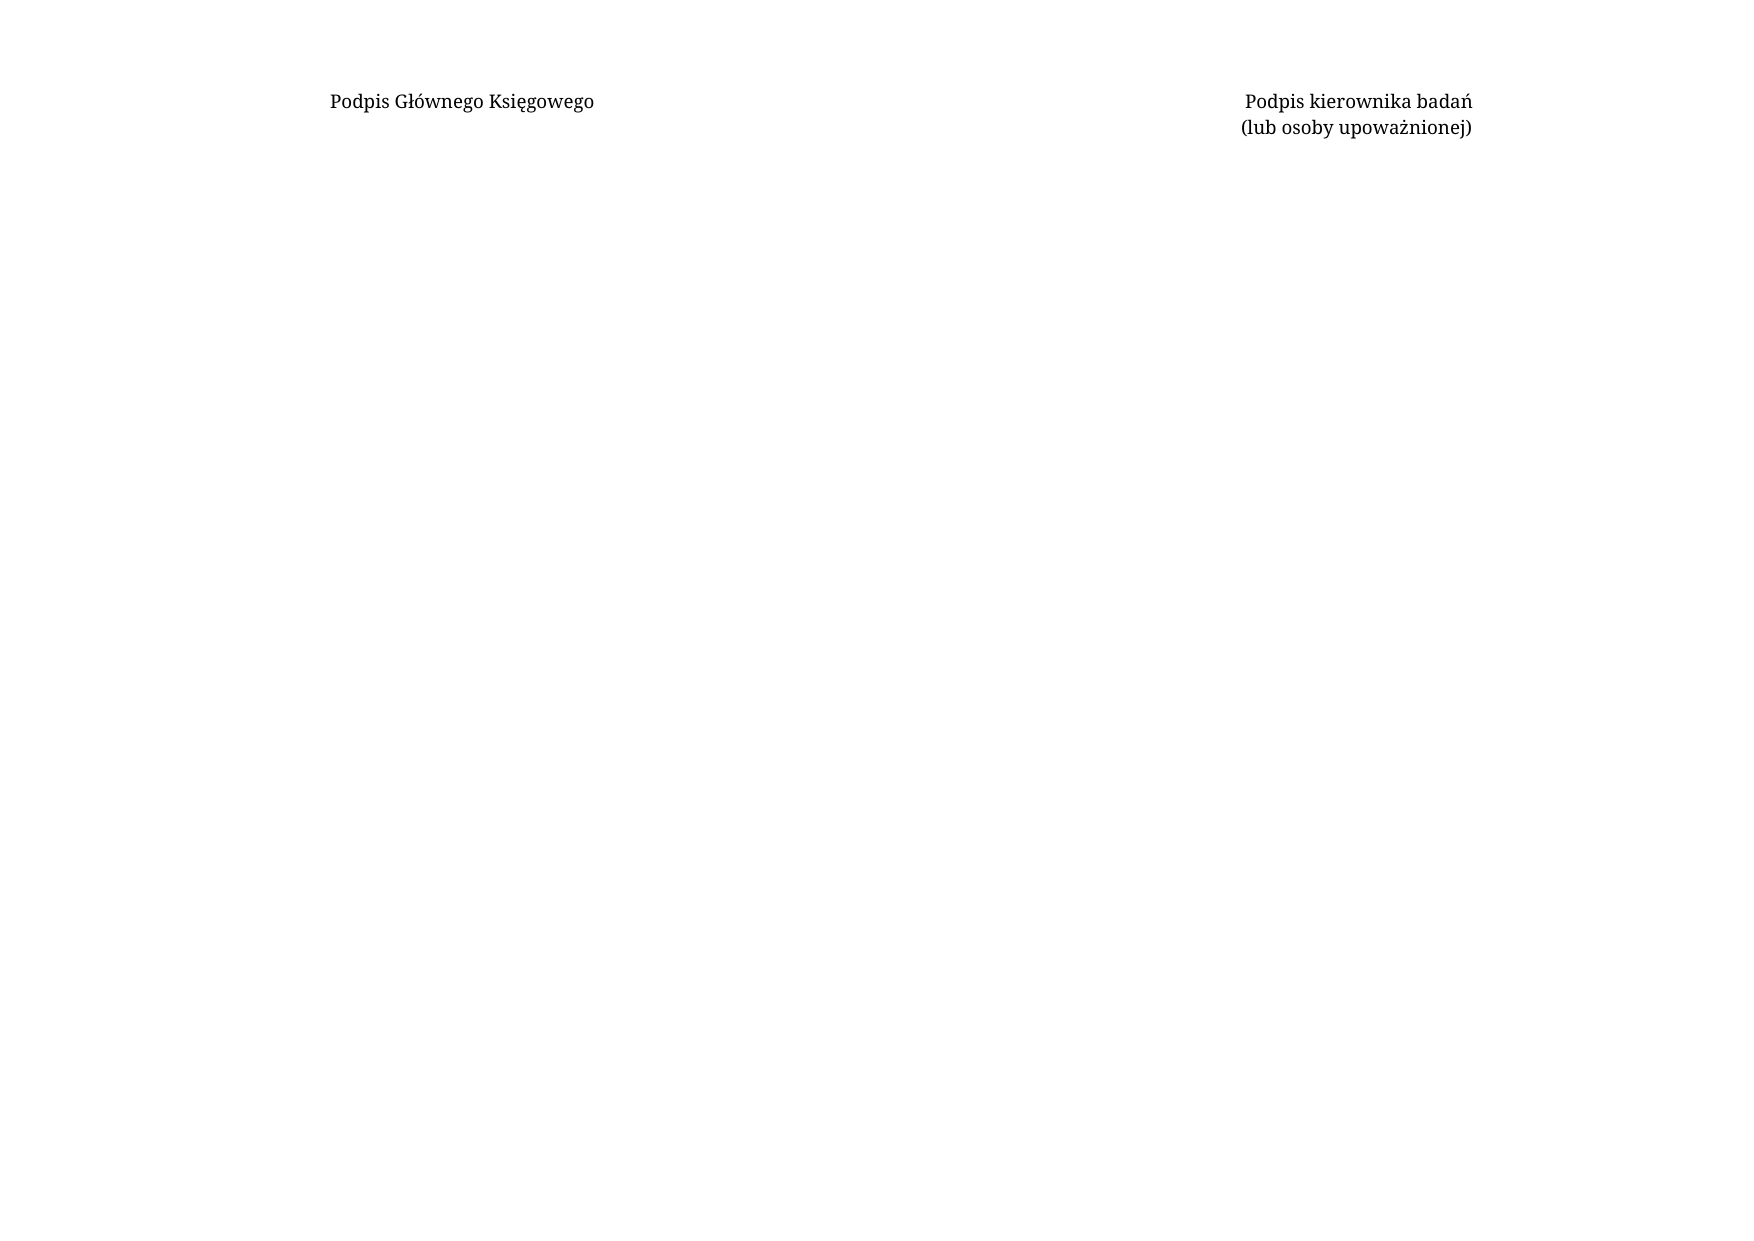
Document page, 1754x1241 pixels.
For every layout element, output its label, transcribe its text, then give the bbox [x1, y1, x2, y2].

text Podpis Głównego Księgowego Podpis kierownika badań [89, 89, 1665, 114]
text (lub osoby upoważnionej) [974, 114, 1665, 140]
